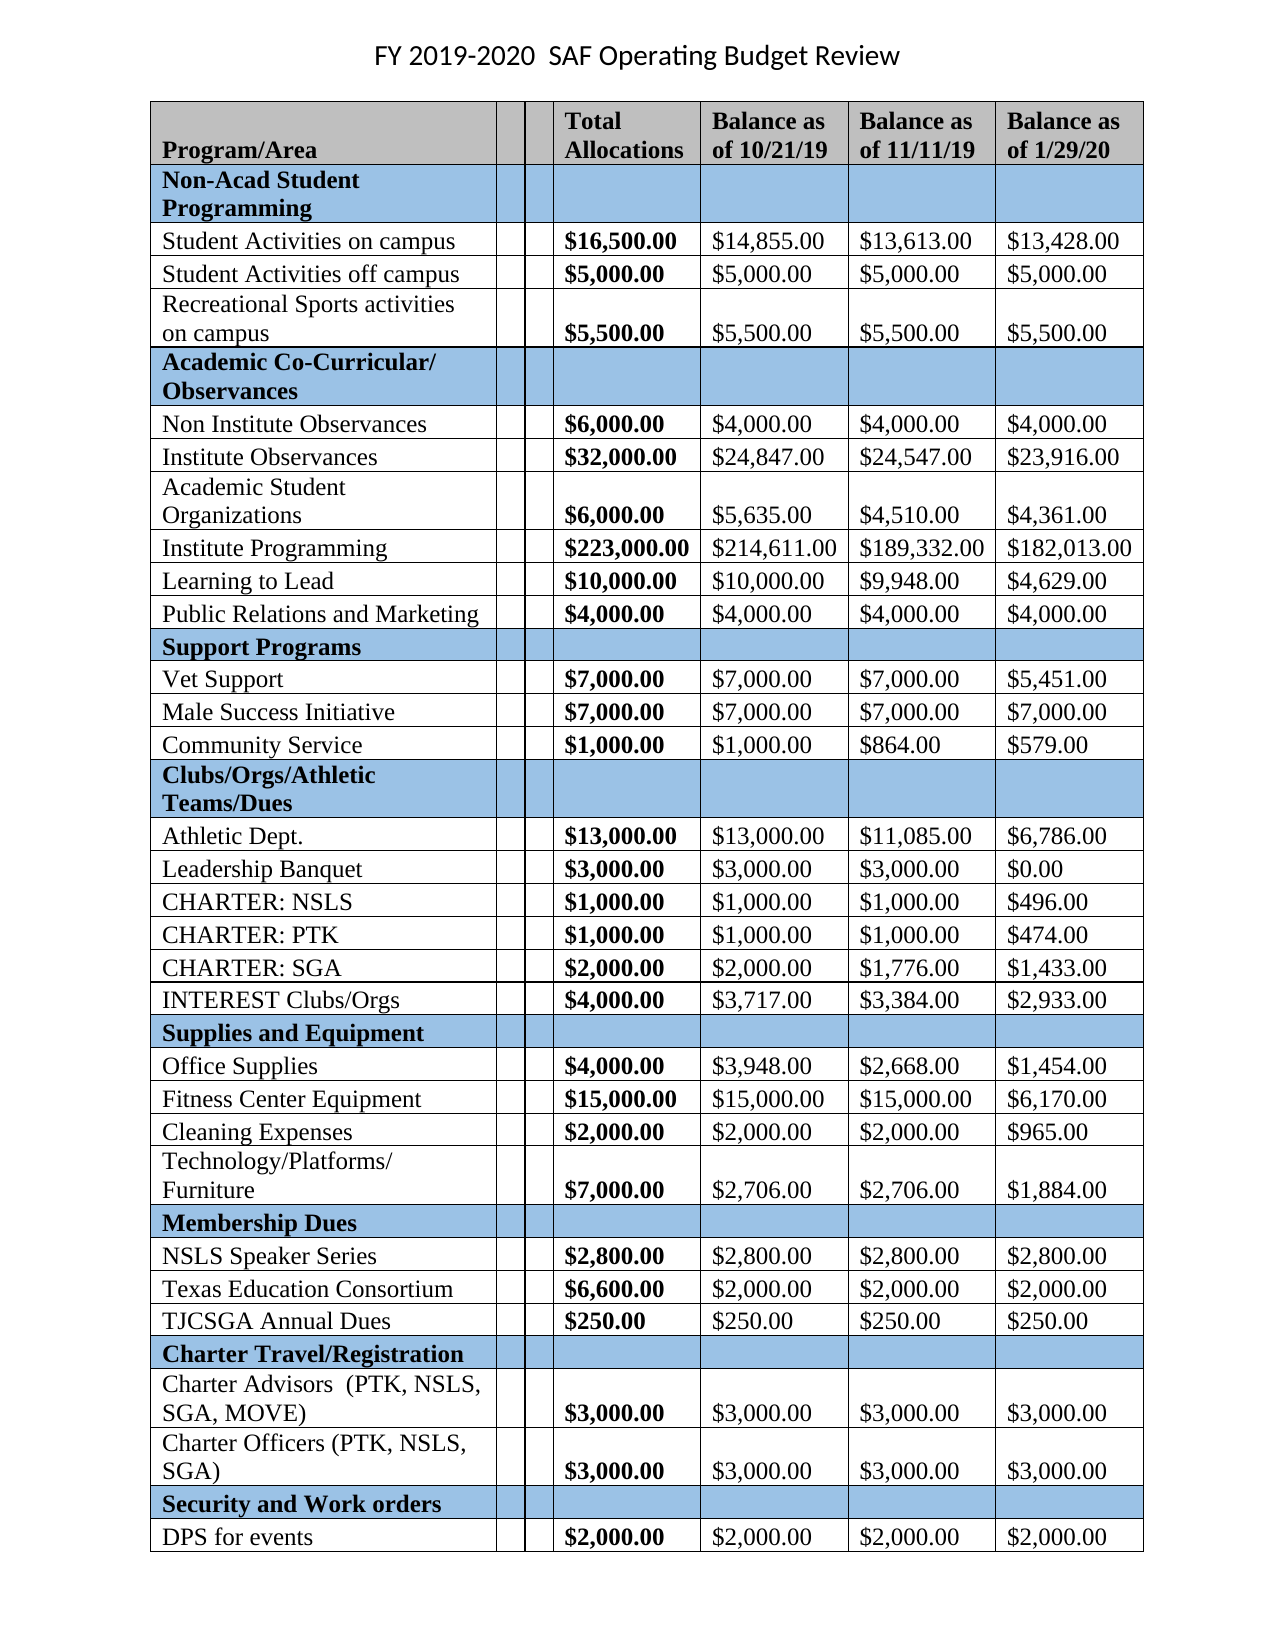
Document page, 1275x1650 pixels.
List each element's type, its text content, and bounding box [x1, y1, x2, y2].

table_cell TJCSGA Annual Dues [151, 1304, 496, 1335]
table_cell $2,000.00 [849, 1114, 995, 1145]
table_cell $1,000.00 [849, 884, 995, 916]
table_cell $496.00 [996, 884, 1143, 916]
table_cell $250.00 [701, 1304, 848, 1335]
table_cell $1,776.00 [849, 950, 995, 981]
table_cell [526, 1114, 553, 1145]
table_cell NSLS Speaker Series [151, 1238, 496, 1269]
table_cell $1,000.00 [701, 727, 848, 759]
table_cell $4,000.00 [701, 596, 848, 627]
table_cell $6,000.00 [554, 406, 700, 438]
table_cell CHARTER: NSLS [151, 884, 496, 916]
table_cell $5,000.00 [554, 256, 700, 288]
table_cell Recreational Sports activities on campus [151, 289, 496, 346]
table_cell $1,454.00 [996, 1048, 1143, 1080]
table_cell $2,000.00 [701, 1271, 848, 1302]
table_cell Student Activities off campus [151, 256, 496, 288]
table_cell [497, 1336, 524, 1368]
table_cell $3,000.00 [849, 1428, 995, 1485]
table_cell [526, 727, 553, 759]
table_cell Institute Programming [151, 530, 496, 562]
table_cell $214,611.00 [701, 530, 848, 562]
table_cell [497, 760, 524, 817]
table_cell Male Success Initiative [151, 694, 496, 726]
table_cell $13,000.00 [554, 818, 700, 850]
table_header Total Allocations [554, 102, 700, 164]
table_cell $24,547.00 [849, 439, 995, 471]
table_cell $4,000.00 [996, 596, 1143, 627]
table_cell Security and Work orders [151, 1486, 496, 1518]
table_cell $7,000.00 [849, 694, 995, 726]
table_cell [849, 1486, 995, 1518]
table_cell Charter Advisors (PTK, NSLS, SGA, MOVE) [151, 1369, 496, 1427]
table_cell $1,433.00 [996, 950, 1143, 981]
table_cell [497, 472, 524, 529]
table_cell [497, 1428, 524, 1485]
table_cell [526, 917, 553, 948]
table_cell [701, 760, 848, 817]
table_cell [526, 760, 553, 817]
table_cell Athletic Dept. [151, 818, 496, 850]
table_cell $15,000.00 [554, 1081, 700, 1113]
table_cell [526, 661, 553, 693]
table_cell [996, 1205, 1143, 1237]
table_cell $14,855.00 [701, 223, 848, 255]
table_header Balance as of 11/11/19 [849, 102, 995, 164]
table_cell $2,000.00 [554, 1114, 700, 1145]
table_cell $3,000.00 [996, 1428, 1143, 1485]
table_cell $2,000.00 [701, 950, 848, 981]
table_cell $2,000.00 [554, 1519, 700, 1551]
table_cell $24,847.00 [701, 439, 848, 471]
table_cell [526, 439, 553, 471]
table_header [526, 102, 553, 164]
table_cell [554, 1015, 700, 1047]
table_cell [526, 950, 553, 981]
table_cell [497, 661, 524, 693]
table_cell $0.00 [996, 851, 1143, 883]
table_cell $3,384.00 [849, 983, 995, 1014]
table_cell [497, 1081, 524, 1113]
table_cell $13,613.00 [849, 223, 995, 255]
table_cell Charter Travel/Registration [151, 1336, 496, 1368]
table_cell $1,000.00 [554, 727, 700, 759]
table_cell $5,000.00 [996, 256, 1143, 288]
table_cell [526, 223, 553, 255]
table_cell [497, 223, 524, 255]
table_cell [996, 629, 1143, 660]
table_cell $2,000.00 [701, 1114, 848, 1145]
table_cell $4,000.00 [849, 406, 995, 438]
table_cell [497, 1369, 524, 1427]
table_cell [701, 1015, 848, 1047]
table_cell $2,706.00 [849, 1146, 995, 1204]
table_cell $4,000.00 [554, 1048, 700, 1080]
table_cell $16,500.00 [554, 223, 700, 255]
table_cell $5,500.00 [849, 289, 995, 346]
table_cell $4,000.00 [701, 406, 848, 438]
table_cell $1,884.00 [996, 1146, 1143, 1204]
table_cell [497, 629, 524, 660]
table_cell Membership Dues [151, 1205, 496, 1237]
table_cell [849, 165, 995, 222]
table_cell Non-Acad Student Programming [151, 165, 496, 222]
table_cell $1,000.00 [554, 884, 700, 916]
table_cell [497, 1015, 524, 1047]
table_cell [701, 1336, 848, 1368]
table_cell Community Service [151, 727, 496, 759]
table_cell $7,000.00 [701, 661, 848, 693]
table_cell [554, 629, 700, 660]
table_cell CHARTER: PTK [151, 917, 496, 948]
table_cell [526, 1336, 553, 1368]
table_cell Supplies and Equipment [151, 1015, 496, 1047]
table_cell [497, 563, 524, 595]
table_cell $1,000.00 [849, 917, 995, 948]
table_cell [526, 1238, 553, 1269]
table_cell [526, 256, 553, 288]
table_cell $32,000.00 [554, 439, 700, 471]
table_cell INTEREST Clubs/Orgs [151, 983, 496, 1014]
table_cell $579.00 [996, 727, 1143, 759]
table_cell $3,000.00 [849, 851, 995, 883]
table_cell [554, 165, 700, 222]
table_cell $2,706.00 [701, 1146, 848, 1204]
table_cell [849, 760, 995, 817]
table_cell [996, 1486, 1143, 1518]
table_cell Student Activities on campus [151, 223, 496, 255]
table_cell Support Programs [151, 629, 496, 660]
table_cell CHARTER: SGA [151, 950, 496, 981]
table_cell $3,000.00 [701, 1428, 848, 1485]
table_cell $11,085.00 [849, 818, 995, 850]
table_cell $7,000.00 [554, 661, 700, 693]
table_cell [526, 1486, 553, 1518]
table_cell $4,000.00 [849, 596, 995, 627]
table_cell [849, 348, 995, 405]
table_cell [701, 1486, 848, 1518]
table_cell $23,916.00 [996, 439, 1143, 471]
table_cell [996, 1015, 1143, 1047]
table_cell [554, 348, 700, 405]
table_cell [849, 1336, 995, 1368]
table_cell $965.00 [996, 1114, 1143, 1145]
table_cell [497, 851, 524, 883]
table_cell $3,000.00 [996, 1369, 1143, 1427]
table_cell $3,717.00 [701, 983, 848, 1014]
table_cell $4,510.00 [849, 472, 995, 529]
table_cell [526, 530, 553, 562]
table_cell [526, 884, 553, 916]
table_cell [526, 1015, 553, 1047]
table_cell $4,629.00 [996, 563, 1143, 595]
table_cell $6,000.00 [554, 472, 700, 529]
table_cell [497, 727, 524, 759]
table_cell Clubs/Orgs/Athletic Teams/Dues [151, 760, 496, 817]
table_cell $7,000.00 [849, 661, 995, 693]
table_cell [526, 1519, 553, 1551]
table_cell [526, 851, 553, 883]
table_header [497, 102, 524, 164]
table_cell Leadership Banquet [151, 851, 496, 883]
table_cell [526, 983, 553, 1014]
table_cell [996, 165, 1143, 222]
table_cell Charter Officers (PTK, NSLS, SGA) [151, 1428, 496, 1485]
table_cell Public Relations and Marketing [151, 596, 496, 627]
table_cell $223,000.00 [554, 530, 700, 562]
table_cell $5,451.00 [996, 661, 1143, 693]
text FY 2019-2020 SAF Operating Budget Review [150, 37, 1125, 73]
table_cell $6,600.00 [554, 1271, 700, 1302]
table_cell $474.00 [996, 917, 1143, 948]
table_cell $1,000.00 [554, 917, 700, 948]
table_cell DPS for events [151, 1519, 496, 1551]
table_cell $189,332.00 [849, 530, 995, 562]
table_cell $4,361.00 [996, 472, 1143, 529]
table_cell $250.00 [554, 1304, 700, 1335]
table_cell [497, 818, 524, 850]
table_cell $15,000.00 [701, 1081, 848, 1113]
table_cell [497, 289, 524, 346]
table_cell $5,000.00 [849, 256, 995, 288]
table_cell [526, 818, 553, 850]
table_cell $2,668.00 [849, 1048, 995, 1080]
table_cell [497, 917, 524, 948]
table_cell [526, 563, 553, 595]
table_cell $3,000.00 [849, 1369, 995, 1427]
table_cell $864.00 [849, 727, 995, 759]
table_cell [497, 1048, 524, 1080]
table_cell [526, 1146, 553, 1204]
table_cell Academic Student Organizations [151, 472, 496, 529]
table_cell [554, 1205, 700, 1237]
table_cell Learning to Lead [151, 563, 496, 595]
table_cell [849, 629, 995, 660]
table_cell $5,500.00 [701, 289, 848, 346]
table_cell $2,800.00 [996, 1238, 1143, 1269]
table_cell [526, 1428, 553, 1485]
table_cell $2,800.00 [701, 1238, 848, 1269]
table_cell Fitness Center Equipment [151, 1081, 496, 1113]
table_cell $3,948.00 [701, 1048, 848, 1080]
table_cell [497, 1271, 524, 1302]
table_cell $13,428.00 [996, 223, 1143, 255]
table_cell [497, 530, 524, 562]
table_cell $6,170.00 [996, 1081, 1143, 1113]
table_cell $2,000.00 [996, 1519, 1143, 1551]
table_cell $2,000.00 [554, 950, 700, 981]
table_cell $7,000.00 [554, 1146, 700, 1204]
table_cell Texas Education Consortium [151, 1271, 496, 1302]
table_cell [497, 348, 524, 405]
table_cell $10,000.00 [554, 563, 700, 595]
table_cell $1,000.00 [701, 917, 848, 948]
table_cell $5,000.00 [701, 256, 848, 288]
table_header Balance as of 1/29/20 [996, 102, 1143, 164]
table_cell [701, 165, 848, 222]
table_cell [526, 472, 553, 529]
table_cell $7,000.00 [996, 694, 1143, 726]
table_cell $2,800.00 [554, 1238, 700, 1269]
table_cell [526, 1048, 553, 1080]
table_cell [497, 1205, 524, 1237]
table_cell $5,500.00 [996, 289, 1143, 346]
table_cell [526, 1369, 553, 1427]
table_cell Technology/Platforms/Furniture [151, 1146, 496, 1204]
table_cell [526, 1271, 553, 1302]
table_cell [996, 1336, 1143, 1368]
table_cell [526, 348, 553, 405]
table_cell [497, 406, 524, 438]
table_cell $4,000.00 [996, 406, 1143, 438]
table_cell [526, 165, 553, 222]
table_cell $2,000.00 [996, 1271, 1143, 1302]
table_header Balance as of 10/21/19 [701, 102, 848, 164]
table_cell [849, 1015, 995, 1047]
table_cell $1,000.00 [701, 884, 848, 916]
table_cell [497, 256, 524, 288]
table_cell [996, 348, 1143, 405]
table_cell $6,786.00 [996, 818, 1143, 850]
table_cell [554, 760, 700, 817]
table_cell $3,000.00 [554, 1428, 700, 1485]
table_cell [701, 1205, 848, 1237]
table_cell $250.00 [849, 1304, 995, 1335]
table_cell [554, 1486, 700, 1518]
table_cell $5,635.00 [701, 472, 848, 529]
table_cell Academic Co-Curricular/ Observances [151, 348, 496, 405]
table_cell $3,000.00 [701, 851, 848, 883]
table_cell Office Supplies [151, 1048, 496, 1080]
table_cell $250.00 [996, 1304, 1143, 1335]
table_cell [701, 348, 848, 405]
table_cell Non Institute Observances [151, 406, 496, 438]
table_cell $5,500.00 [554, 289, 700, 346]
table_cell [554, 1336, 700, 1368]
table_cell $2,933.00 [996, 983, 1143, 1014]
table_cell Institute Observances [151, 439, 496, 471]
table_cell [497, 983, 524, 1014]
table_cell [497, 884, 524, 916]
table_cell [497, 1519, 524, 1551]
table_cell [497, 165, 524, 222]
table_cell $15,000.00 [849, 1081, 995, 1113]
table_cell [849, 1205, 995, 1237]
table_cell $3,000.00 [554, 1369, 700, 1427]
table_cell [497, 950, 524, 981]
table_header Program/Area [151, 102, 496, 164]
table_cell Cleaning Expenses [151, 1114, 496, 1145]
table_cell $3,000.00 [554, 851, 700, 883]
table_cell [497, 596, 524, 627]
table_cell [701, 629, 848, 660]
table_cell [497, 1238, 524, 1269]
table_cell [497, 1146, 524, 1204]
table_cell [497, 694, 524, 726]
table_cell $2,000.00 [849, 1271, 995, 1302]
table_cell [497, 439, 524, 471]
table_cell $7,000.00 [554, 694, 700, 726]
table_cell $13,000.00 [701, 818, 848, 850]
table_cell $2,000.00 [701, 1519, 848, 1551]
table_cell [526, 1205, 553, 1237]
table_cell $4,000.00 [554, 596, 700, 627]
table_cell [526, 1081, 553, 1113]
table_cell [996, 760, 1143, 817]
table_cell $3,000.00 [701, 1369, 848, 1427]
table_cell $7,000.00 [701, 694, 848, 726]
table_cell [526, 406, 553, 438]
table_cell [526, 596, 553, 627]
table_cell $4,000.00 [554, 983, 700, 1014]
table_cell Vet Support [151, 661, 496, 693]
table_cell $10,000.00 [701, 563, 848, 595]
table_cell $182,013.00 [996, 530, 1143, 562]
table_cell [497, 1304, 524, 1335]
table_cell [526, 694, 553, 726]
table_cell $2,000.00 [849, 1519, 995, 1551]
table_cell [526, 629, 553, 660]
table_cell $2,800.00 [849, 1238, 995, 1269]
table_cell [526, 1304, 553, 1335]
table_cell [497, 1114, 524, 1145]
table_cell [526, 289, 553, 346]
table_cell [497, 1486, 524, 1518]
table_cell $9,948.00 [849, 563, 995, 595]
